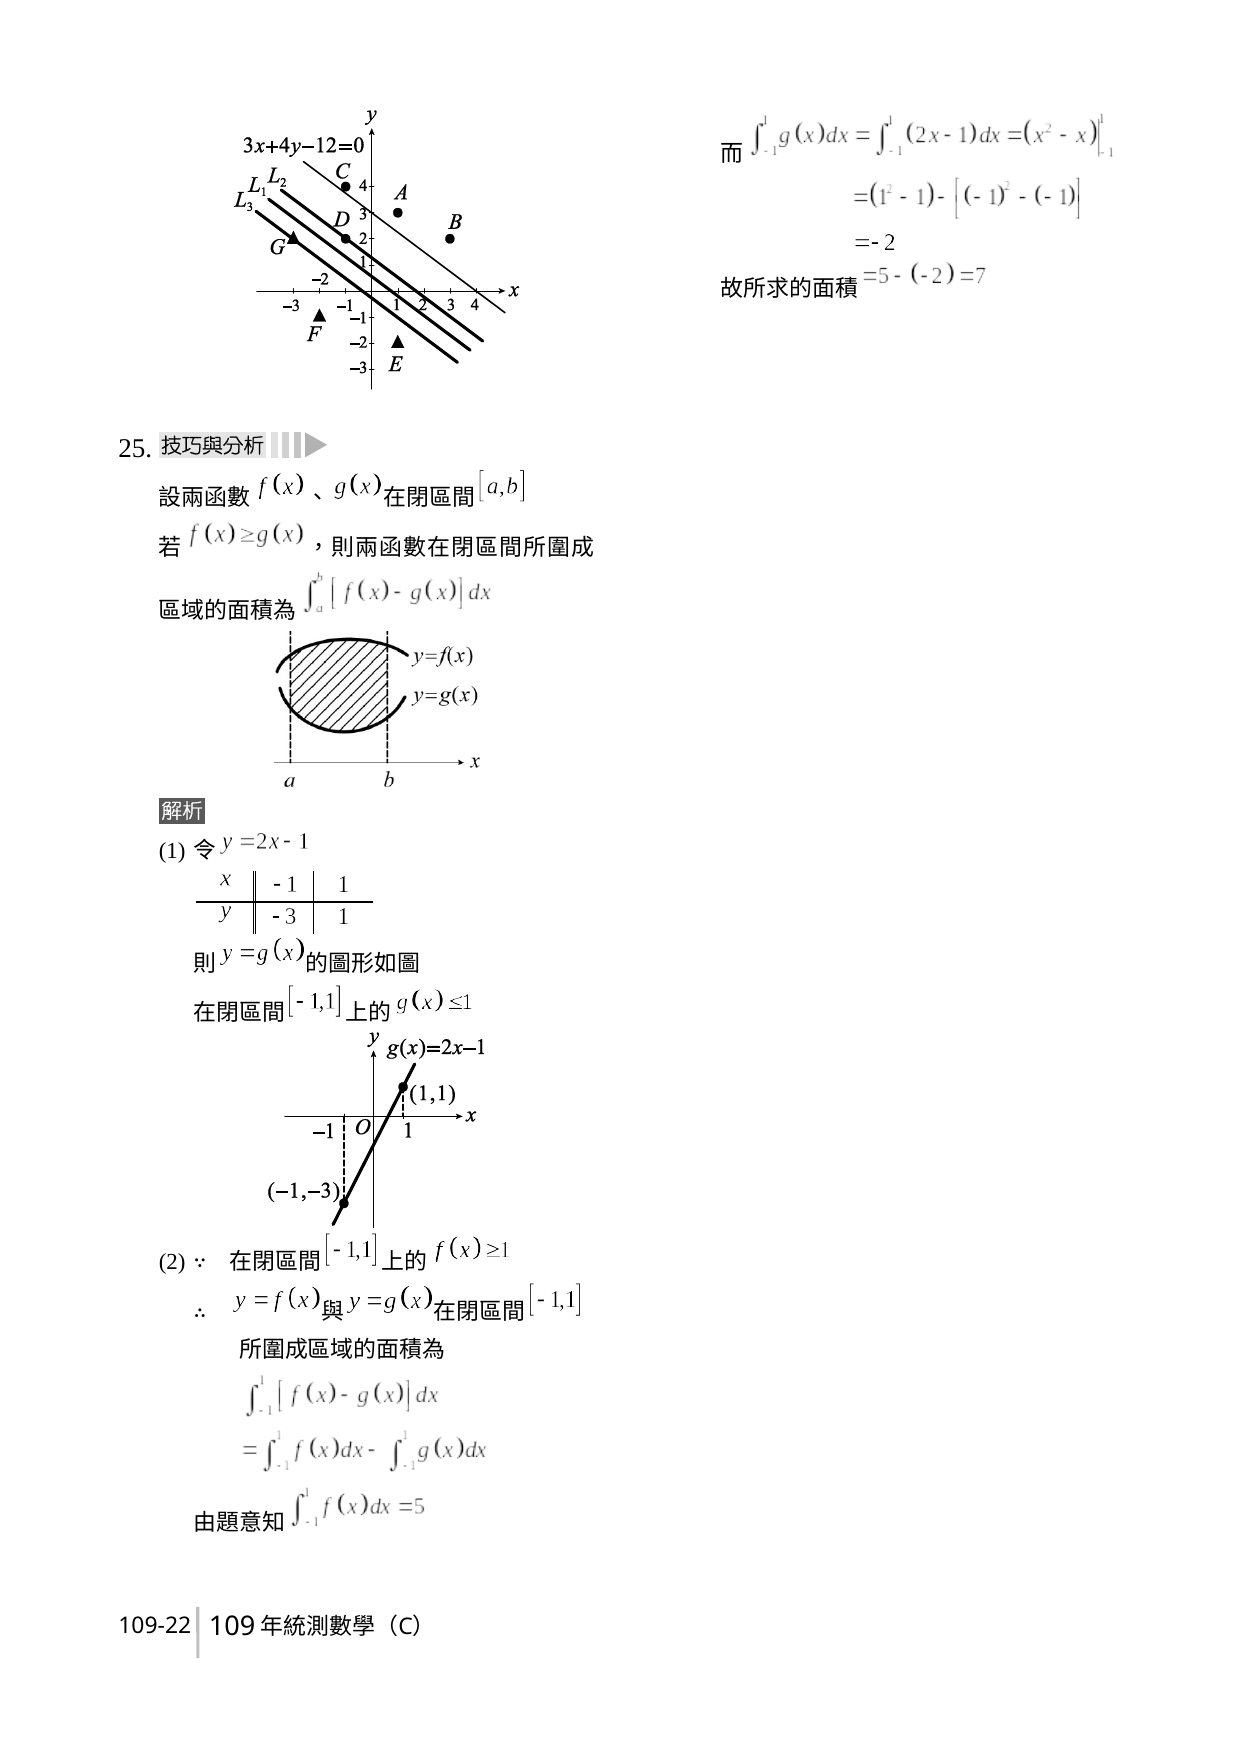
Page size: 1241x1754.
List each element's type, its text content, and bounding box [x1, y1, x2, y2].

table_header [196, 871, 253, 901]
text 則的圖形如圖 [159, 934, 595, 978]
text 在閉區間上的 [159, 983, 595, 1027]
text (1) 令 [159, 828, 595, 866]
table_header [314, 871, 373, 901]
text 設兩函數、在閉區間 [159, 468, 595, 512]
table_header [256, 871, 313, 901]
text 若，則兩函數在閉區間所圍成區域的面積為 [159, 517, 595, 626]
text (2) ∵ 在閉區間上的 [159, 1232, 595, 1276]
text 故所求的面積 [686, 258, 1122, 303]
text 25. [118, 431, 595, 463]
table_cell [196, 903, 253, 934]
picture [274, 631, 480, 793]
table_cell [314, 903, 373, 934]
text ∴ 與在閉區間 [159, 1282, 595, 1326]
table_cell [256, 903, 313, 934]
text 由題意知 [159, 1480, 595, 1537]
text 而 [686, 110, 1122, 168]
text 所圍成區域的面積為 [159, 1331, 595, 1364]
